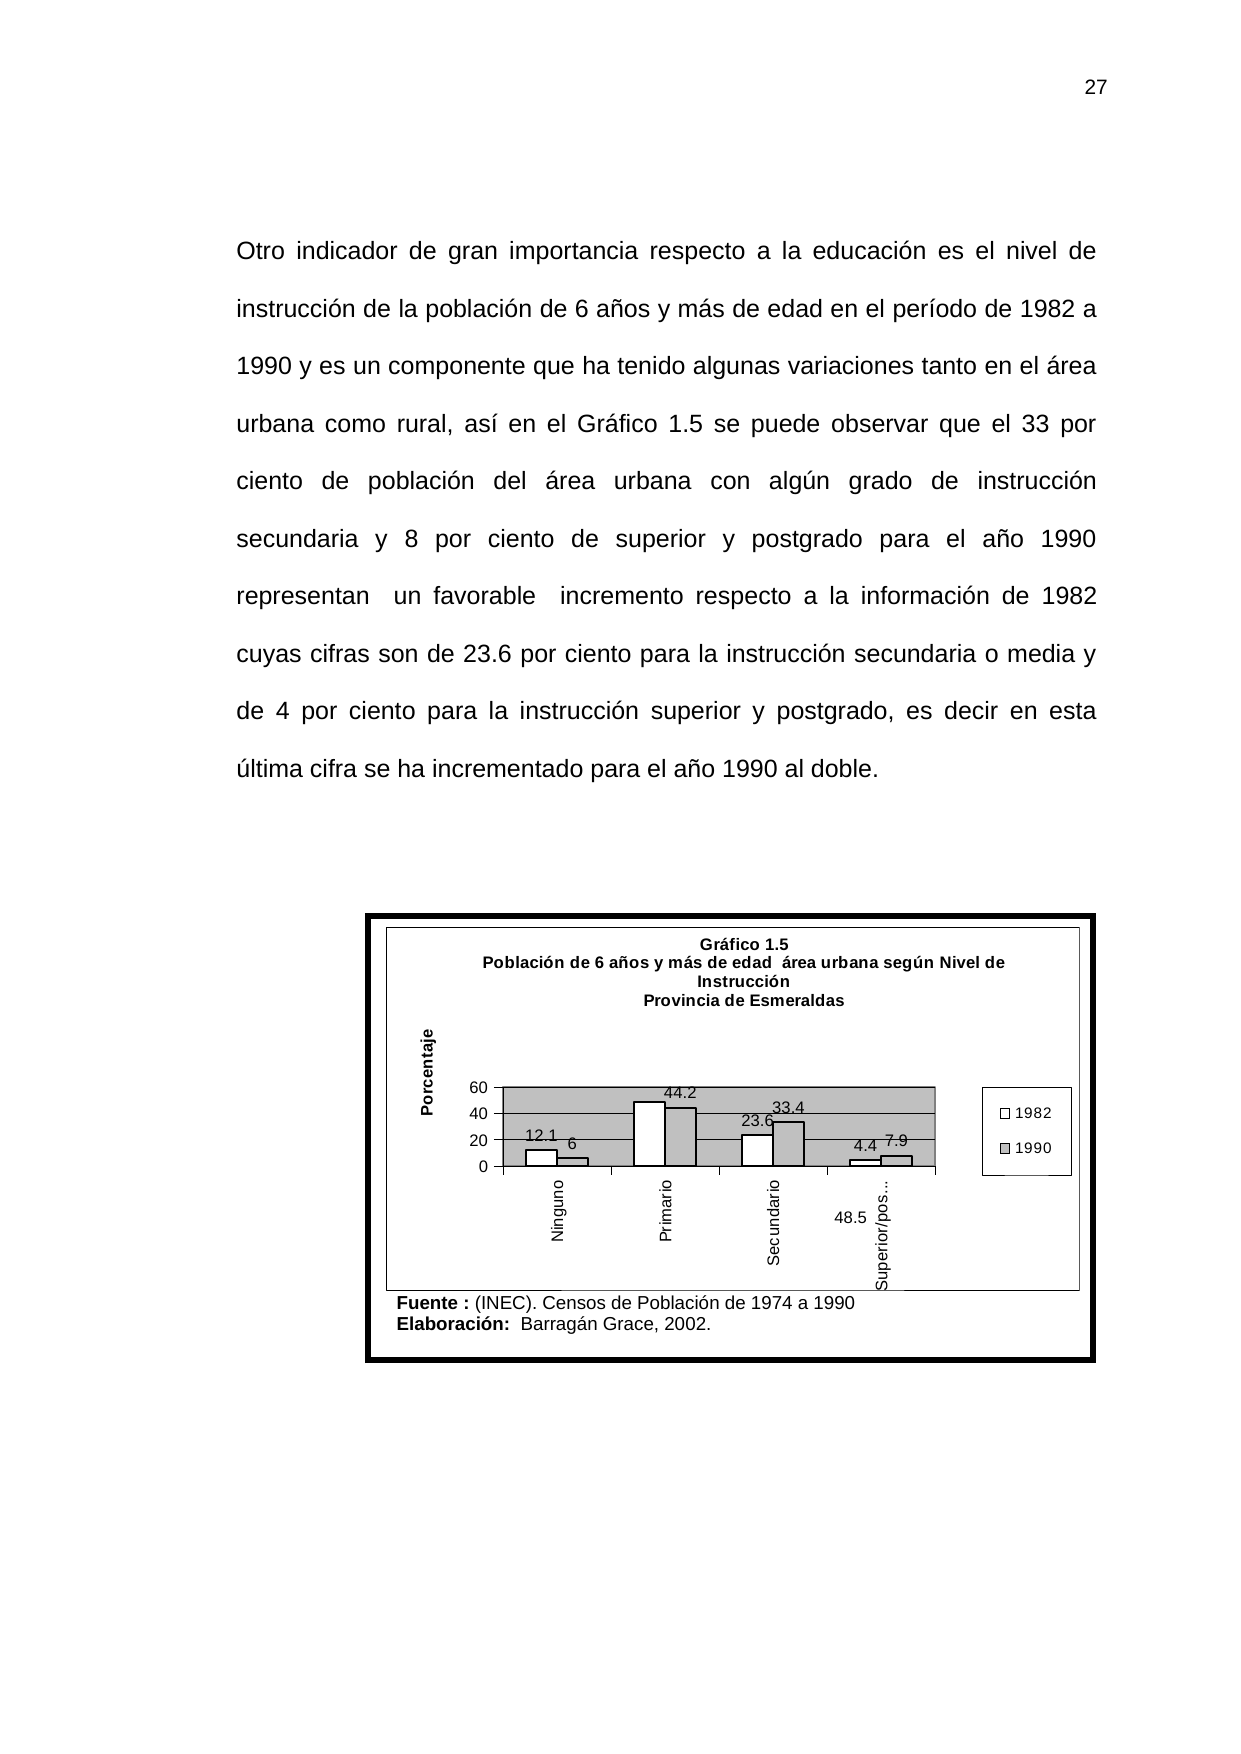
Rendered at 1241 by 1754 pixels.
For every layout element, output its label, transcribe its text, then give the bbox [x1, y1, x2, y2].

text Otro indicador de gran importancia respecto a la educación es el nivel de instrucción de la población de 6 años y más de edad en el período de 1982 a 1990 y es un componente que ha tenido algunas variaciones tanto en el área urbana como rural, así en el Gráfico 1.5 se puede observar que el 33 por ciento de población del área urbana con algún grado de instrucción secundaria y 8 por ciento de superior y postgrado para el año 1990 representan un favorable incremento respecto a la información de 1982 cuyas cifras son de 23.6 por ciento para la instrucción secundaria o media y de 4 por ciento para la instrucción superior y postgrado, es decir en esta última cifra se ha incrementado para el año 1990 al doble. [236, 236, 1098, 782]
